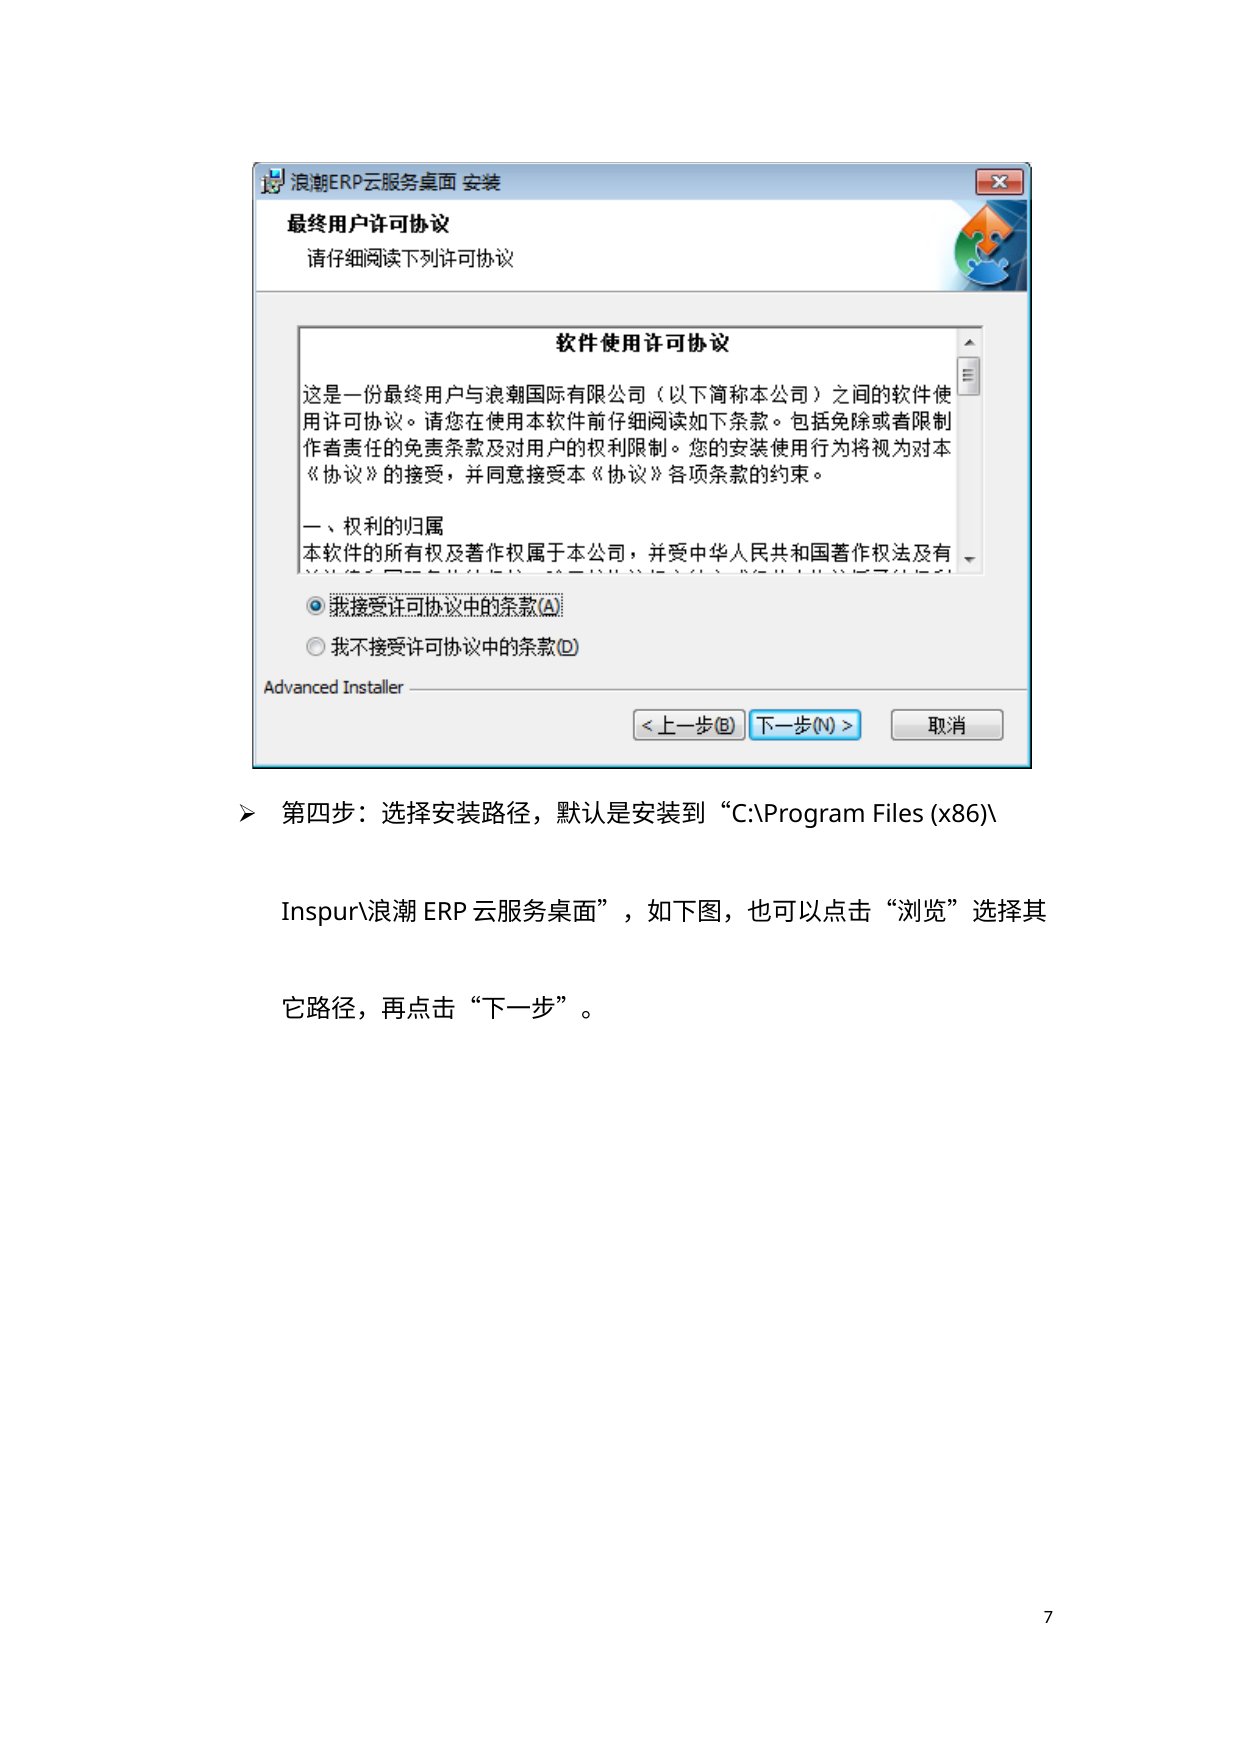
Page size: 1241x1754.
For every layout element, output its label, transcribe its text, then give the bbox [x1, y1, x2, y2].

list 第四步：选择安装路径，默认是安装到“C:\Program Files (x86)\Inspur\浪潮ERP云服务桌面”，如下图，也可以点击“浏览”选择其它路径，再点击“下一步”。 [237, 779, 1053, 1039]
picture [252, 162, 1032, 769]
